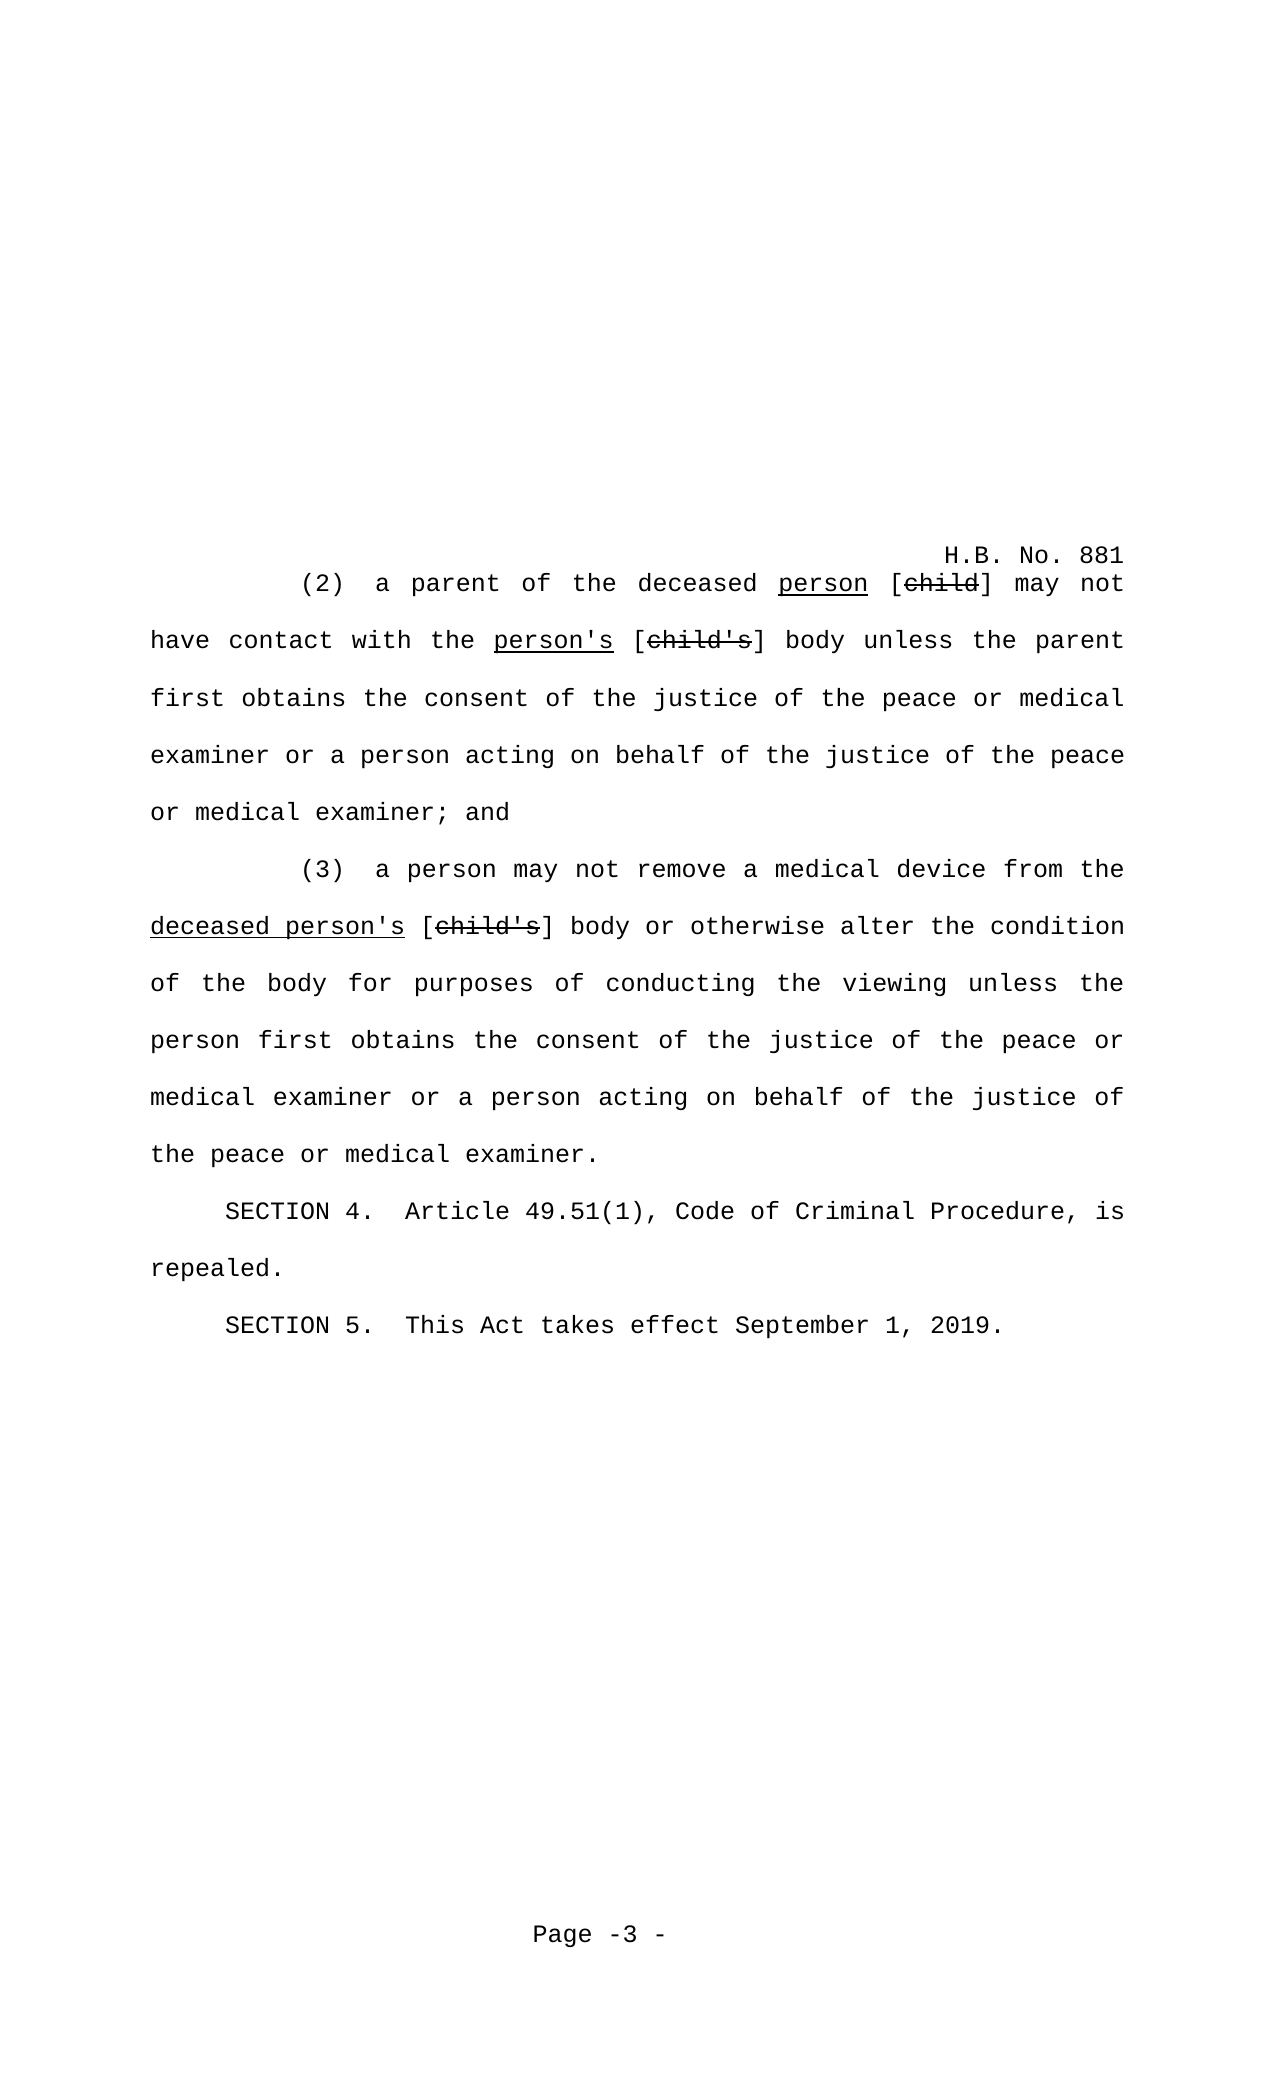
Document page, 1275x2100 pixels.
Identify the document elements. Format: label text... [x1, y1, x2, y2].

text (3) a person may not remove a medical device from the deceased person's [child's] body or otherwise alter the condition of the body for purposes of conducting the viewing unless the person first obtains the consent of the justice of the peace or medical examiner or a person acting on behalf of the justice of the peace or medical examiner. [150, 856, 1125, 1170]
text (2) a parent of the deceased person [child] may not have contact with the person's [child's] body unless the parent first obtains the consent of the justice of the peace or medical examiner or a person acting on behalf of the justice of the peace or medical examiner; and [150, 571, 1125, 828]
text SECTION 4. Article 49.51(1), Code of Criminal Procedure, is repealed. [150, 1199, 1125, 1284]
text SECTION 5. This Act takes effect September 1, 2019. [150, 1313, 1125, 1341]
